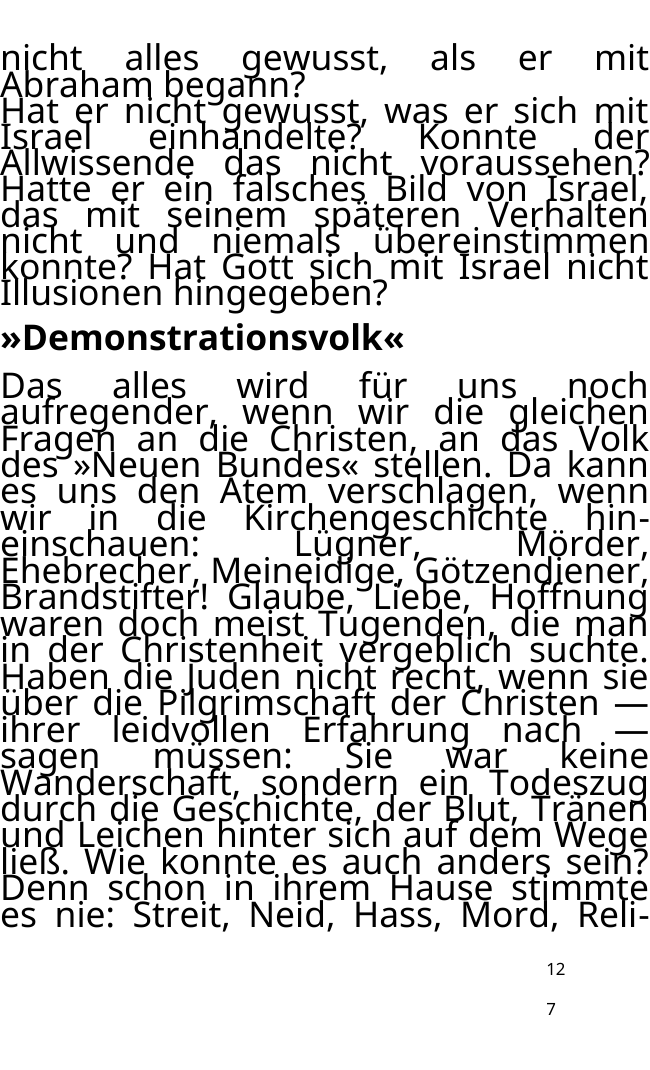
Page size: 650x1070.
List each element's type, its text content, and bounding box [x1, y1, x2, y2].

text »Demonstrationsvolk« [0, 322, 649, 357]
text Hat er nicht gewusst, was er sich mit Israel einhandelte? Konnte der Allwissende das nicht voraussehen? Hatte er ein falsches Bild von Israel, das mit seinem späteren Verhalten nicht und niemals übereinstimmen konnte? Hat Gott sich mit Israel nicht Illusionen hingegeben? [0, 102, 649, 311]
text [0, 377, 649, 933]
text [0, 49, 649, 102]
